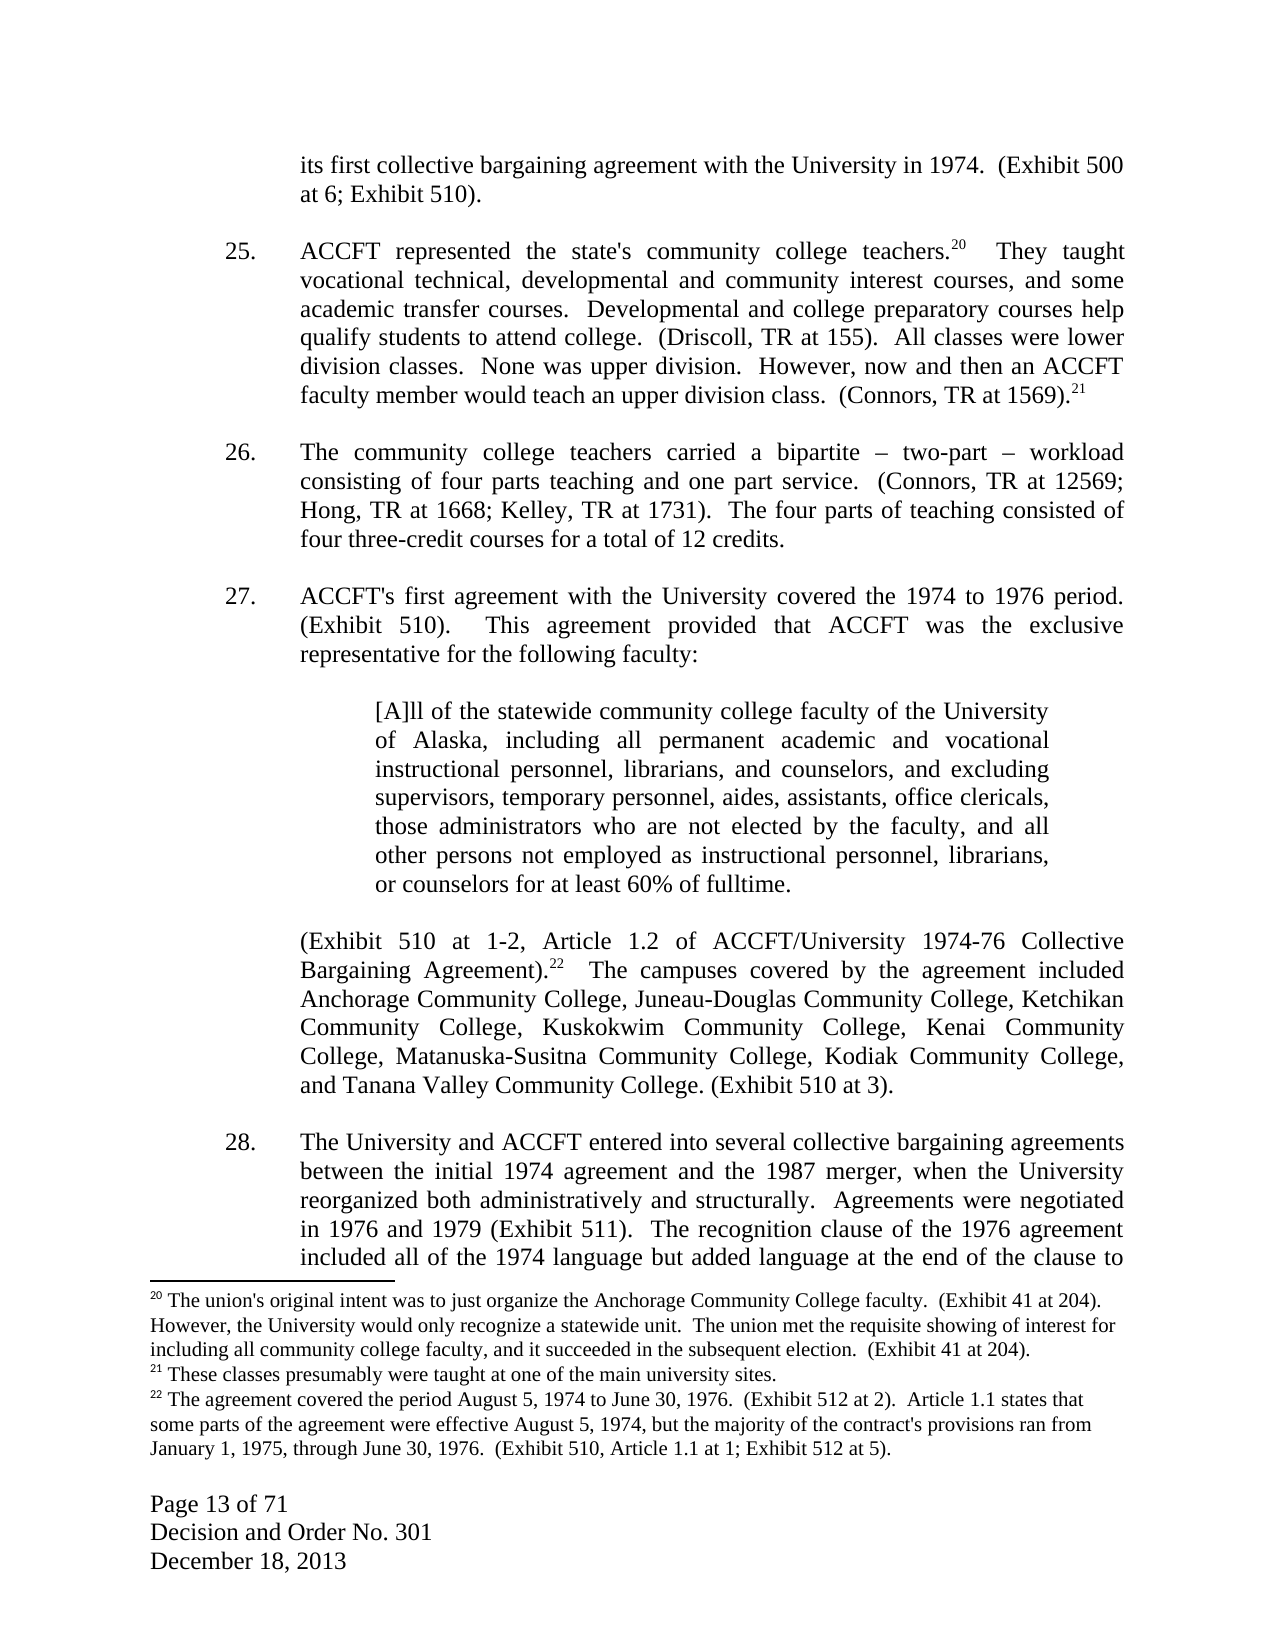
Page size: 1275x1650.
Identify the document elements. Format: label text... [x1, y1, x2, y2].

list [225, 1127, 1125, 1271]
text (Exhibit 510 at 1-2, Article 1.2 of ACCFT/University 1974-76 Collective Bargaining Agreement). The campuses covered by the agreement included Anchorage Community College, Juneau-Douglas Community College, Ketchikan Community College, Kuskokwim Community College, Kenai Community College, Matanuska-Susitna Community College, Kodiak Community College, and Tanana Valley Community College. (Exhibit 510 at 3). [300, 926, 1125, 1099]
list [225, 150, 1125, 207]
list ACCFT represented the state's community college teachers. They taught vocational technical, developmental and community interest courses, and some academic transfer courses. Developmental and college preparatory courses help qualify students to attend college. (Driscoll, TR at 155). All classes were lower division classes. None was upper division. However, now and then an ACCFT faculty member would teach an upper division class. (Connors, TR at 1569). [225, 236, 1125, 409]
text [A]ll of the statewide community college faculty of the University of Alaska, including all permanent academic and vocational instructional personnel, librarians, and counselors, and excluding supervisors, temporary personnel, aides, assistants, office clericals, those administrators who are not elected by the faculty, and all other persons not employed as instructional personnel, librarians, or counselors for at least 60% of fulltime. [375, 696, 1050, 897]
list ACCFT's first agreement with the University covered the 1974 to 1976 period. (Exhibit 510). This agreement provided that ACCFT was the exclusive representative for the following faculty: [225, 581, 1125, 667]
list The community college teachers carried a bipartite – two-part – workload consisting of four parts teaching and one part service. (Connors, TR at 12569; Hong, TR at 1668; Kelley, TR at 1731). The four parts of teaching consisted of four three-credit courses for a total of 12 credits. [225, 437, 1125, 552]
